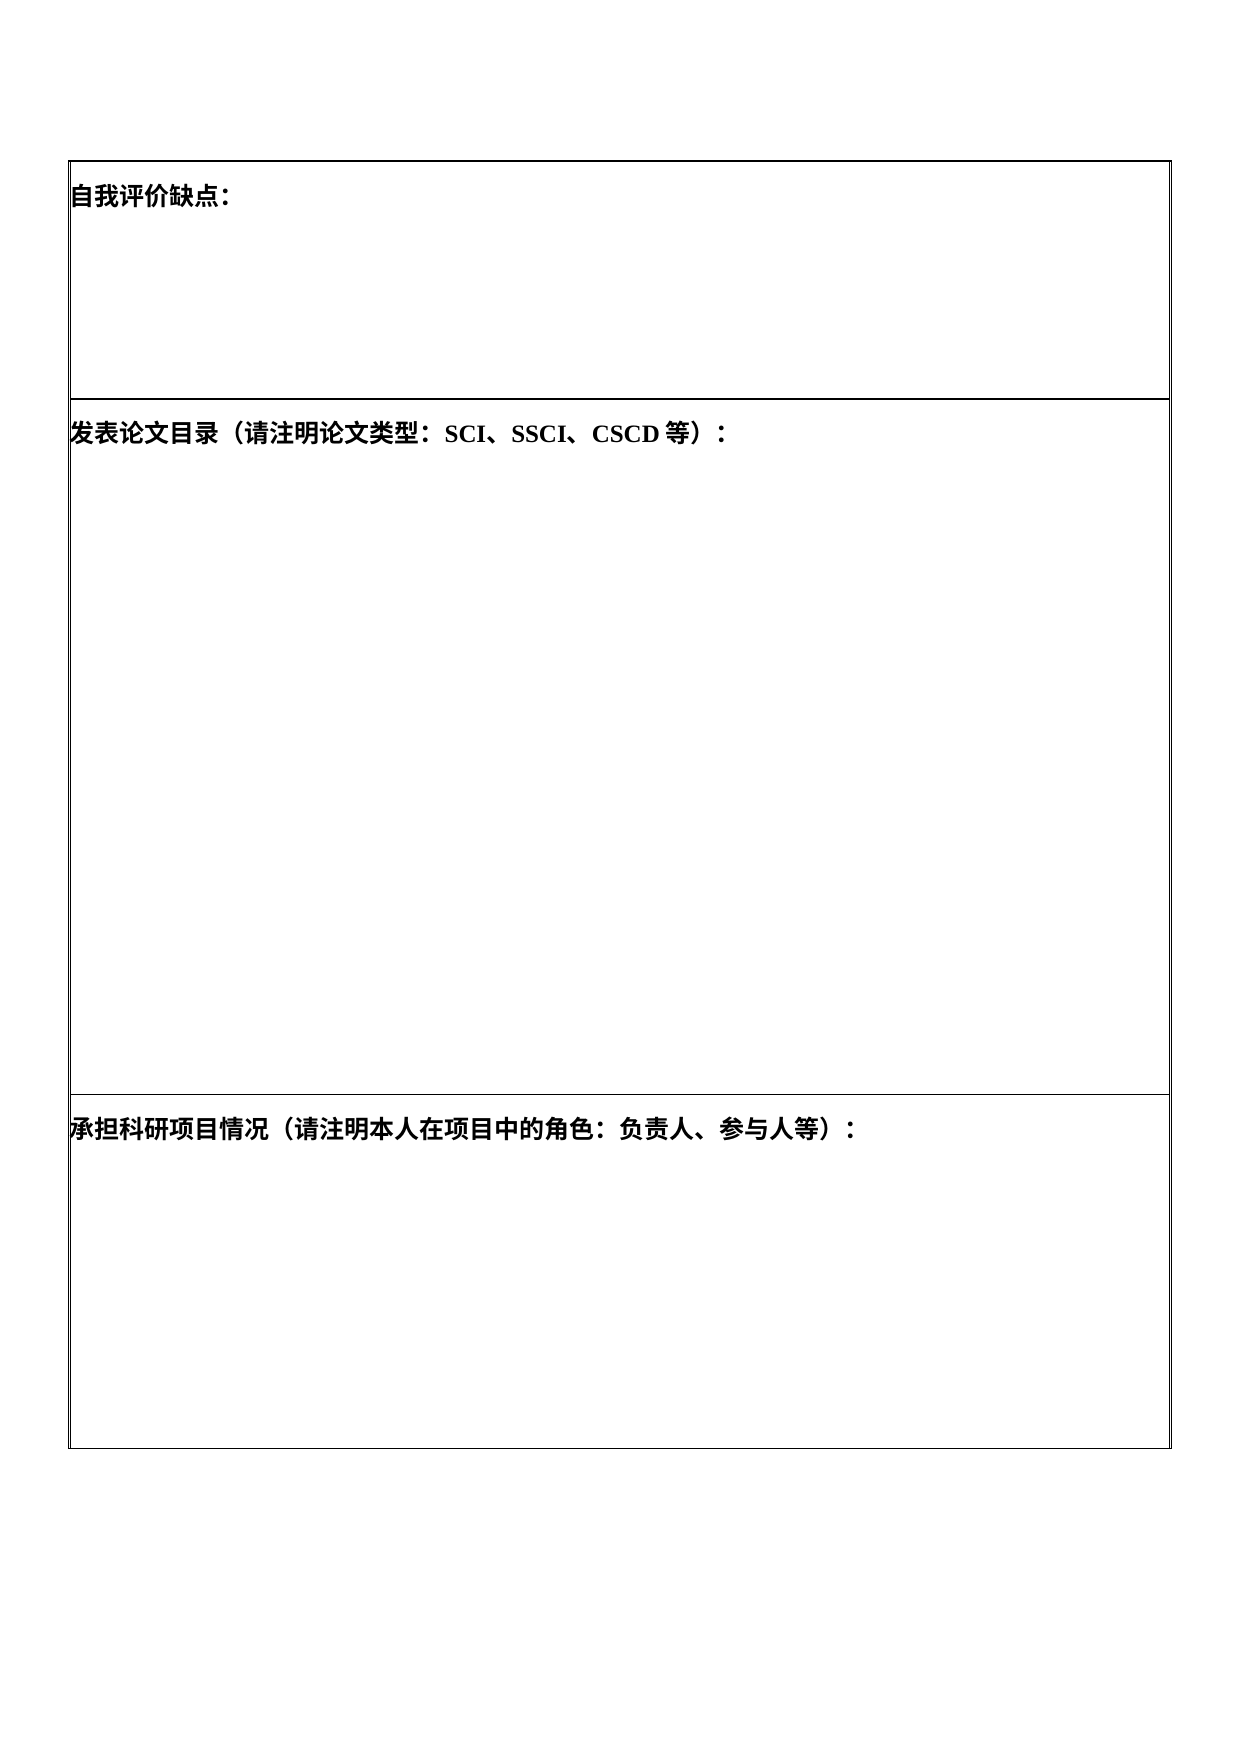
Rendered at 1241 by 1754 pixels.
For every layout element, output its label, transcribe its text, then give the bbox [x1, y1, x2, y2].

table_cell 自我评价缺点： [71, 162, 1169, 398]
table_cell 承担科研项目情况（请注明本人在项目中的角色：负责人、参与人等）： [71, 1095, 1169, 1447]
table_cell 发表论文目录（请注明论文类型：SCI、SSCI、CSCD等）： [71, 400, 1169, 1093]
